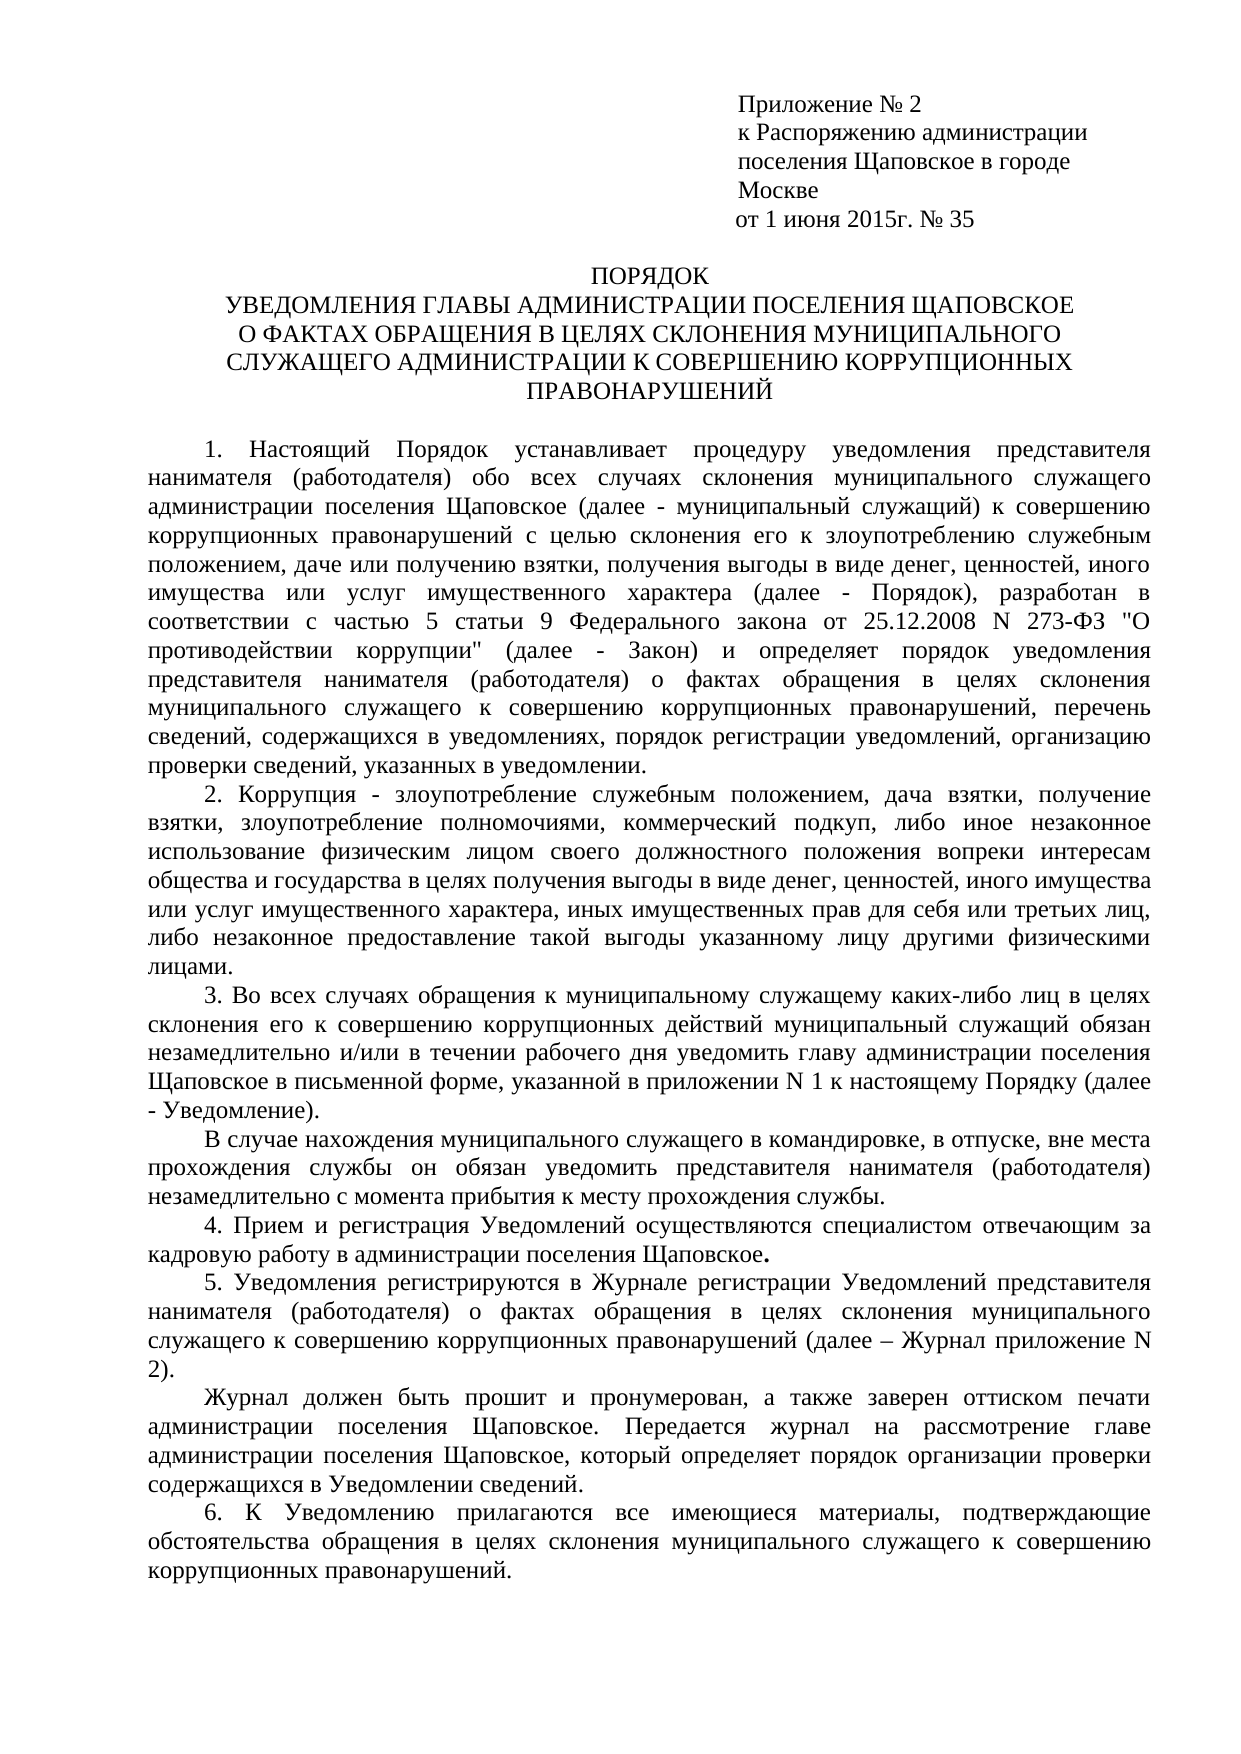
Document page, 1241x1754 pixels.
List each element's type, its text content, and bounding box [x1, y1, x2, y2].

text Приложение № 2 [664, 89, 1152, 117]
text 2. Коррупция - злоупотребление служебным положением, дача взятки, получение взятки, злоупотребление полномочиями, коммерческий подкуп, либо иное незаконное использование физическим лицом своего должностного положения вопреки интересам общества и государства в целях получения выгоды в виде денег, ценностей, иного имущества или услуг имущественного характера, иных имущественных прав для себя или третьих лиц, либо незаконное предоставление такой выгоды указанному лицу другими физическими лицами. [148, 779, 1152, 980]
text 1. Настоящий Порядок устанавливает процедуру уведомления представителя нанимателя (работодателя) обо всех случаях склонения муниципального служащего администрации поселения Щаповское (далее - муниципальный служащий) к совершению коррупционных правонарушений с целью склонения его к злоупотреблению служебным положением, даче или получению взятки, получения выгоды в виде денег, ценностей, иного имущества или услуг имущественного характера (далее - Порядок), разработан в соответствии с частью 5 статьи 9 Федерального закона от 25.12.2008 N 273-ФЗ "О противодействии коррупции" (далее - Закон) и определяет порядок уведомления представителя нанимателя (работодателя) о фактах обращения в целях склонения муниципального служащего к совершению коррупционных правонарушений, перечень сведений, содержащихся в уведомлениях, порядок регистрации уведомлений, организацию проверки сведений, указанных в уведомлении. [148, 434, 1152, 779]
text 5. Уведомления регистрируются в Журнале регистрации Уведомлений представителя нанимателя (работодателя) о фактах обращения в целях склонения муниципального служащего к совершению коррупционных правонарушений (далее – Журнал приложение N 2). [148, 1267, 1152, 1382]
title ПОРЯДОК [148, 261, 1152, 290]
text 3. Во всех случаях обращения к муниципальному служащему каких-либо лиц в целях склонения его к совершению коррупционных действий муниципальный служащий обязан незамедлительно и/или в течении рабочего дня уведомить главу администрации поселения Щаповское в письменной форме, указанной в приложении N 1 к настоящему Порядку (далее - Уведомление). [148, 980, 1152, 1124]
text Журнал должен быть прошит и пронумерован, а также заверен оттиском печати администрации поселения Щаповское. Передается журнал на рассмотрение главе администрации поселения Щаповское, который определяет порядок организации проверки содержащихся в Уведомлении сведений. [148, 1382, 1152, 1497]
title к Распоряжению администрации поселения Щаповское в городе Москве [738, 117, 1152, 204]
text от 1 июня 2015г. № 35 [148, 204, 1152, 232]
title О ФАКТАХ ОБРАЩЕНИЯ В ЦЕЛЯХ СКЛОНЕНИЯ МУНИЦИПАЛЬНОГО [148, 319, 1152, 347]
title СЛУЖАЩЕГО АДМИНИСТРАЦИИ К СОВЕРШЕНИЮ КОРРУПЦИОННЫХ ПРАВОНАРУШЕНИЙ [148, 347, 1152, 405]
title УВЕДОМЛЕНИЯ ГЛАВЫ АДМИНИСТРАЦИИ ПОСЕЛЕНИЯ ЩАПОВСКОЕ [148, 290, 1152, 319]
text В случае нахождения муниципального служащего в командировке, в отпуске, вне места прохождения службы он обязан уведомить представителя нанимателя (работодателя) незамедлительно с момента прибытия к месту прохождения службы. [148, 1124, 1152, 1210]
text 6. К Уведомлению прилагаются все имеющиеся материалы, подтверждающие обстоятельства обращения в целях склонения муниципального служащего к совершению коррупционных правонарушений. [148, 1497, 1152, 1584]
text 4. Прием и регистрация Уведомлений осуществляются специалистом отвечающим за кадровую работу в администрации поселения Щаповское. [148, 1210, 1152, 1267]
